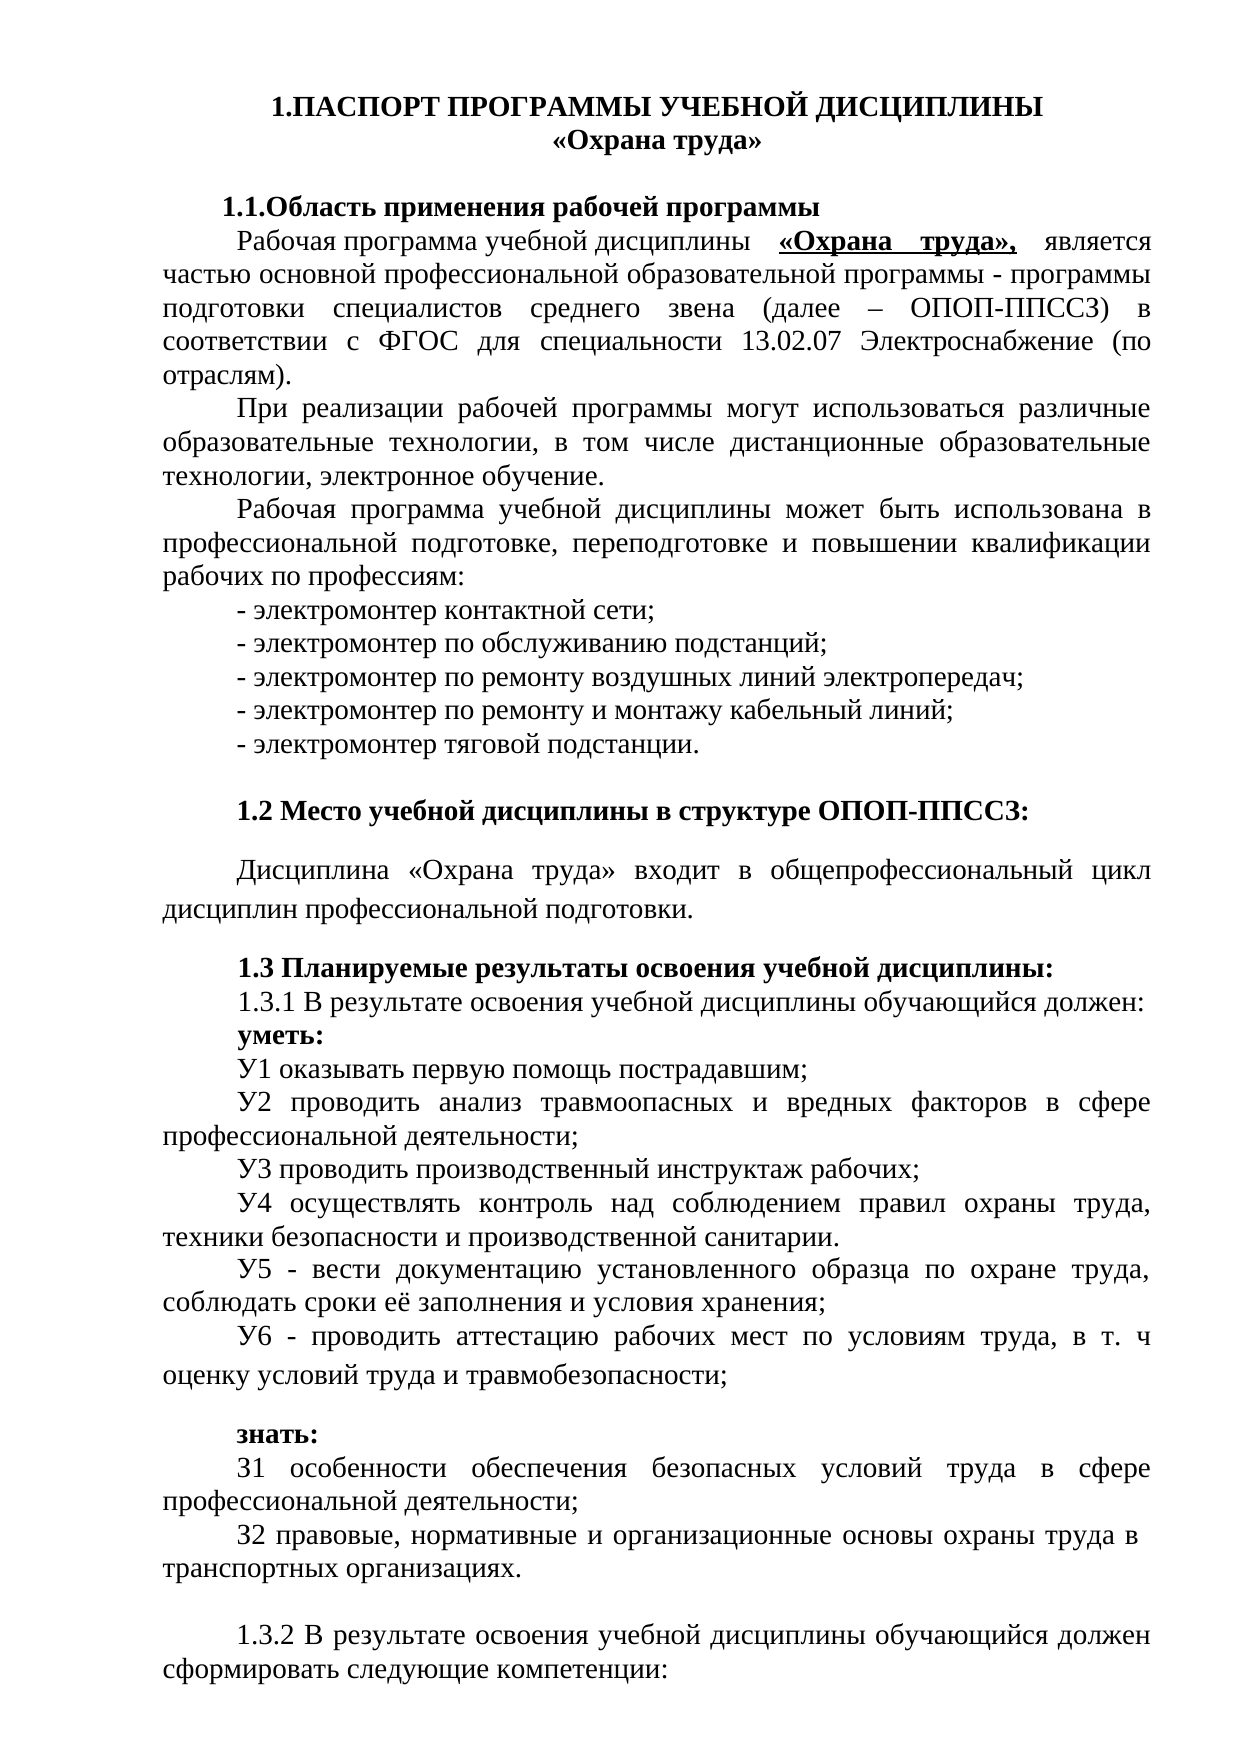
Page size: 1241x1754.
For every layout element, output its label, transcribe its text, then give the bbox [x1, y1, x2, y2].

text З2 правовые, нормативные и организационные основы охраны труда в транспортных организациях. [162, 1517, 1140, 1584]
text Дисциплина «Охрана труда» входит в общепрофессиональный цикл дисциплин профессиональной подготовки. [162, 852, 1152, 924]
text уметь: [162, 1017, 1152, 1051]
text знать: [162, 1416, 1152, 1450]
text «Охрана труда» [162, 122, 1152, 156]
text У5 - вести документацию установленного образца по охране труда, соблюдать сроки её заполнения и условия хранения; [162, 1252, 1152, 1318]
text 1.3.1 В результате освоения учебной дисциплины обучающийся должен: [162, 984, 1152, 1017]
text У6 - проводить аттестацию рабочих мест по условиям труда, в т. ч оценку условий труда и травмобезопасности; [162, 1318, 1152, 1390]
text Рабочая программа учебной дисциплины может быть использована в профессиональной подготовке, переподготовке и повышении квалификации рабочих по профессиям: [162, 491, 1152, 592]
text 1.3.2 В результате освоения учебной дисциплины обучающийся должен сформировать следующие компетенции: [162, 1617, 1152, 1684]
text - электромонтер по ремонту и монтажу кабельный линий; [162, 692, 1152, 726]
list 1.1.Область применения рабочей программы [222, 189, 1152, 223]
text 1.2 Место учебной дисциплины в структуре ОПОП-ППССЗ: [162, 793, 1152, 827]
text У4 осуществлять контроль над соблюдением правил охраны труда, техники безопасности и производственной санитарии. [162, 1185, 1152, 1252]
text - электромонтер контактной сети; [162, 592, 1152, 625]
text 1.ПАСПОРТ ПРОГРАММЫ УЧЕБНОЙ ДИСЦИПЛИНЫ [162, 89, 1152, 122]
text - электромонтер по ремонту воздушных линий электропередач; [162, 659, 1152, 692]
text - электромонтер тяговой подстанции. [162, 726, 1152, 759]
text При реализации рабочей программы могут использоваться различные образовательные технологии, в том числе дистанционные образовательные технологии, электронное обучение. [162, 391, 1152, 491]
text Рабочая программа учебной дисциплины «Охрана труда», является частью основной профессиональной образовательной программы - программы подготовки специалистов среднего звена (далее – ОПОП-ППССЗ) в соответствии с ФГОС для специальности 13.02.07 Электроснабжение (по отраслям). [162, 223, 1152, 391]
text У2 проводить анализ травмоопасных и вредных факторов в сфере профессиональной деятельности; [162, 1084, 1152, 1152]
text У1 оказывать первую помощь пострадавшим; [162, 1051, 1152, 1084]
text З1 особенности обеспечения безопасных условий труда в сфере профессиональной деятельности; [162, 1450, 1152, 1517]
text 1.3 Планируемые результаты освоения учебной дисциплины: [162, 950, 1152, 984]
text - электромонтер по обслуживанию подстанций; [162, 625, 1152, 659]
text У3 проводить производственный инструктаж рабочих; [162, 1152, 1152, 1185]
